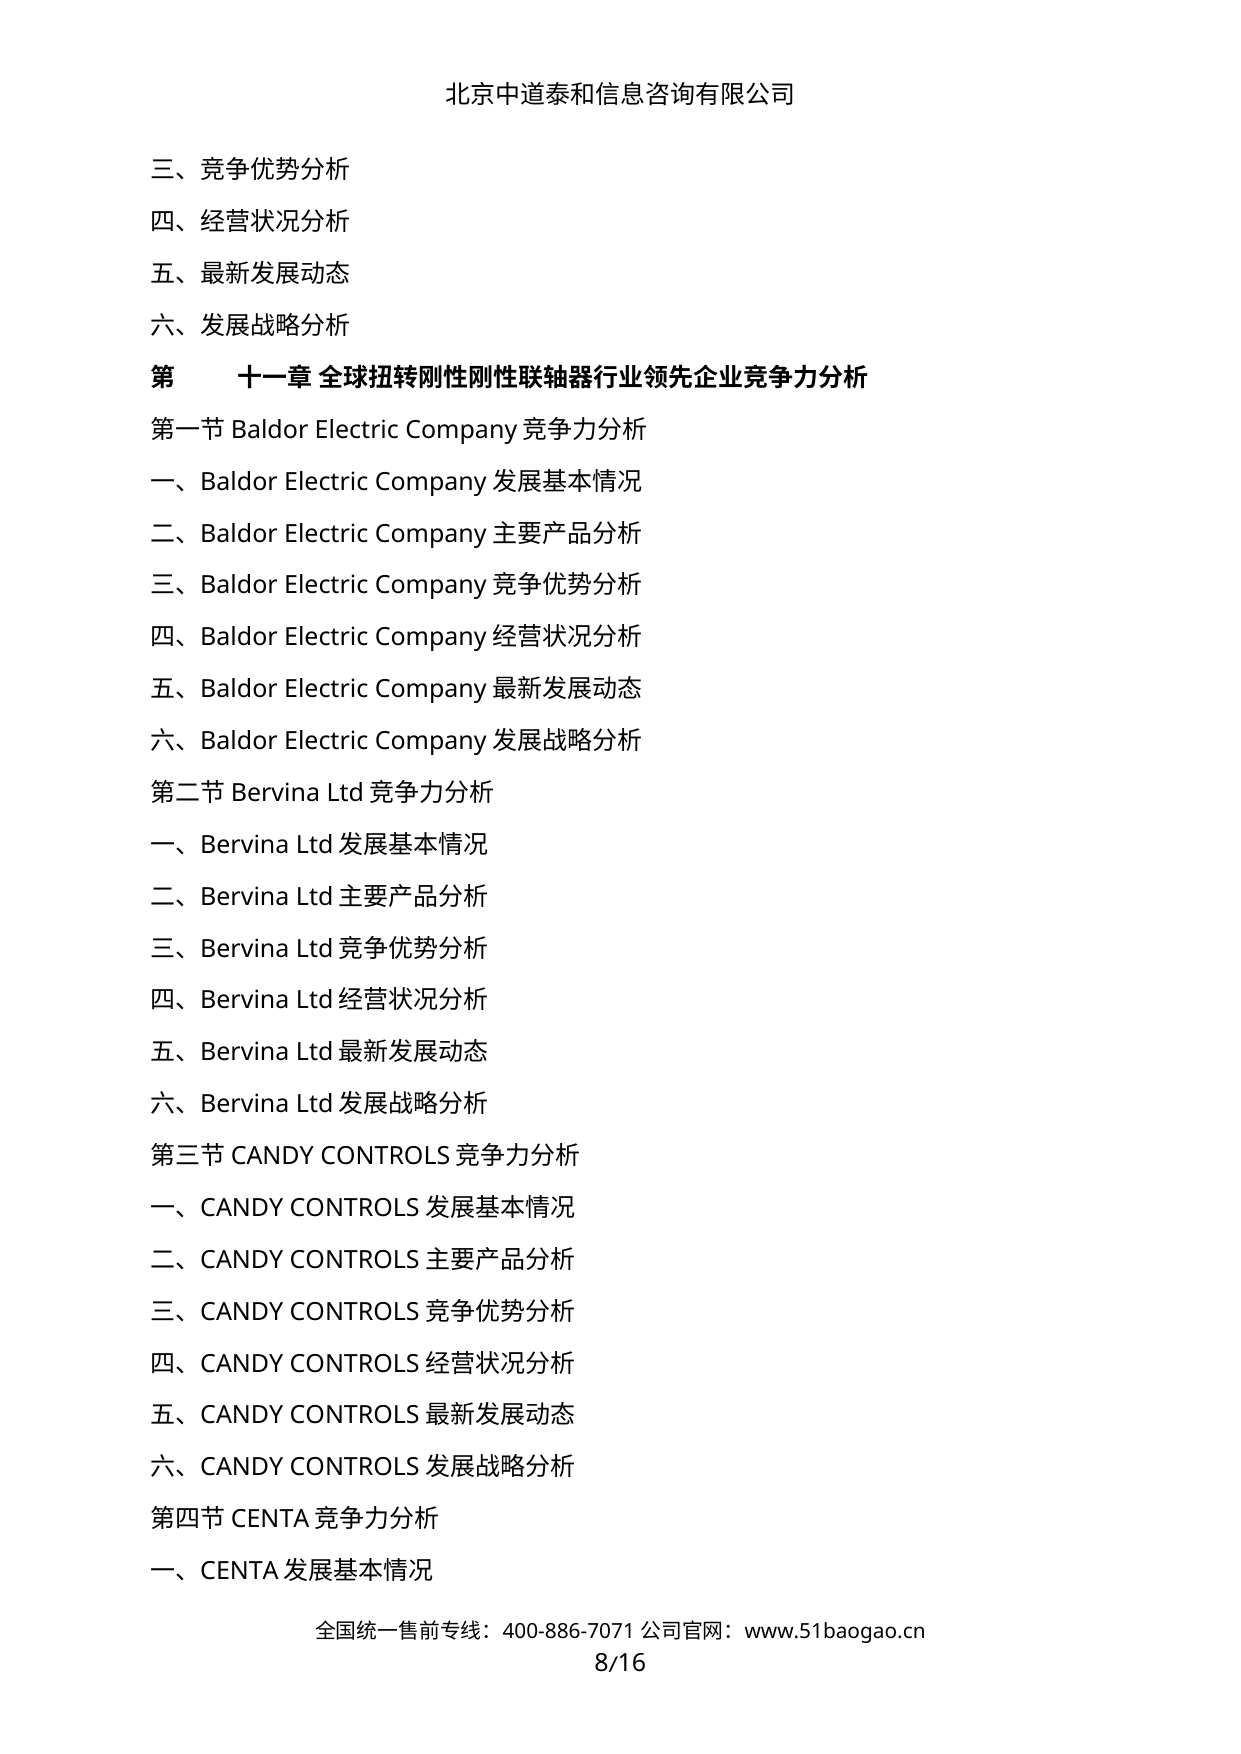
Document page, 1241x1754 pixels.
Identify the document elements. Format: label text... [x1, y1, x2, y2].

text 第一节 Baldor Electric Company竞争力分析 [150, 409, 1090, 446]
text 三、Bervina Ltd竞争优势分析 [150, 928, 1090, 964]
text 四、Bervina Ltd经营状况分析 [150, 980, 1090, 1016]
text 二、Bervina Ltd主要产品分析 [150, 876, 1090, 912]
text 五、Baldor Electric Company最新发展动态 [150, 669, 1090, 705]
text 六、发展战略分析 [150, 306, 1090, 342]
text 一、Bervina Ltd发展基本情况 [150, 824, 1090, 861]
text 六、Baldor Electric Company发展战略分析 [150, 721, 1090, 757]
text 二、Baldor Electric Company主要产品分析 [150, 513, 1090, 549]
text 五、CANDY CONTROLS最新发展动态 [150, 1395, 1090, 1431]
text 第二节 Bervina Ltd竞争力分析 [150, 772, 1090, 809]
text 第四节 CENTA竞争力分析 [150, 1499, 1090, 1535]
text 六、Bervina Ltd发展战略分析 [150, 1084, 1090, 1120]
text 一、Baldor Electric Company发展基本情况 [150, 461, 1090, 497]
text 五、最新发展动态 [150, 254, 1090, 290]
text 四、经营状况分析 [150, 202, 1090, 238]
text 第 十一章 全球扭转刚性刚性联轴器行业领先企业竞争力分析 [150, 357, 1090, 394]
text 二、CANDY CONTROLS主要产品分析 [150, 1239, 1090, 1276]
text 四、CANDY CONTROLS经营状况分析 [150, 1343, 1090, 1379]
text 第三节 CANDY CONTROLS竞争力分析 [150, 1136, 1090, 1172]
text 一、CENTA发展基本情况 [150, 1551, 1090, 1587]
text 三、Baldor Electric Company竞争优势分析 [150, 565, 1090, 601]
text 一、CANDY CONTROLS发展基本情况 [150, 1187, 1090, 1224]
text 三、CANDY CONTROLS竞争优势分析 [150, 1291, 1090, 1327]
text 三、竞争优势分析 [150, 150, 1090, 186]
text 五、Bervina Ltd最新发展动态 [150, 1032, 1090, 1068]
text 六、CANDY CONTROLS发展战略分析 [150, 1447, 1090, 1483]
text 四、Baldor Electric Company经营状况分析 [150, 617, 1090, 653]
